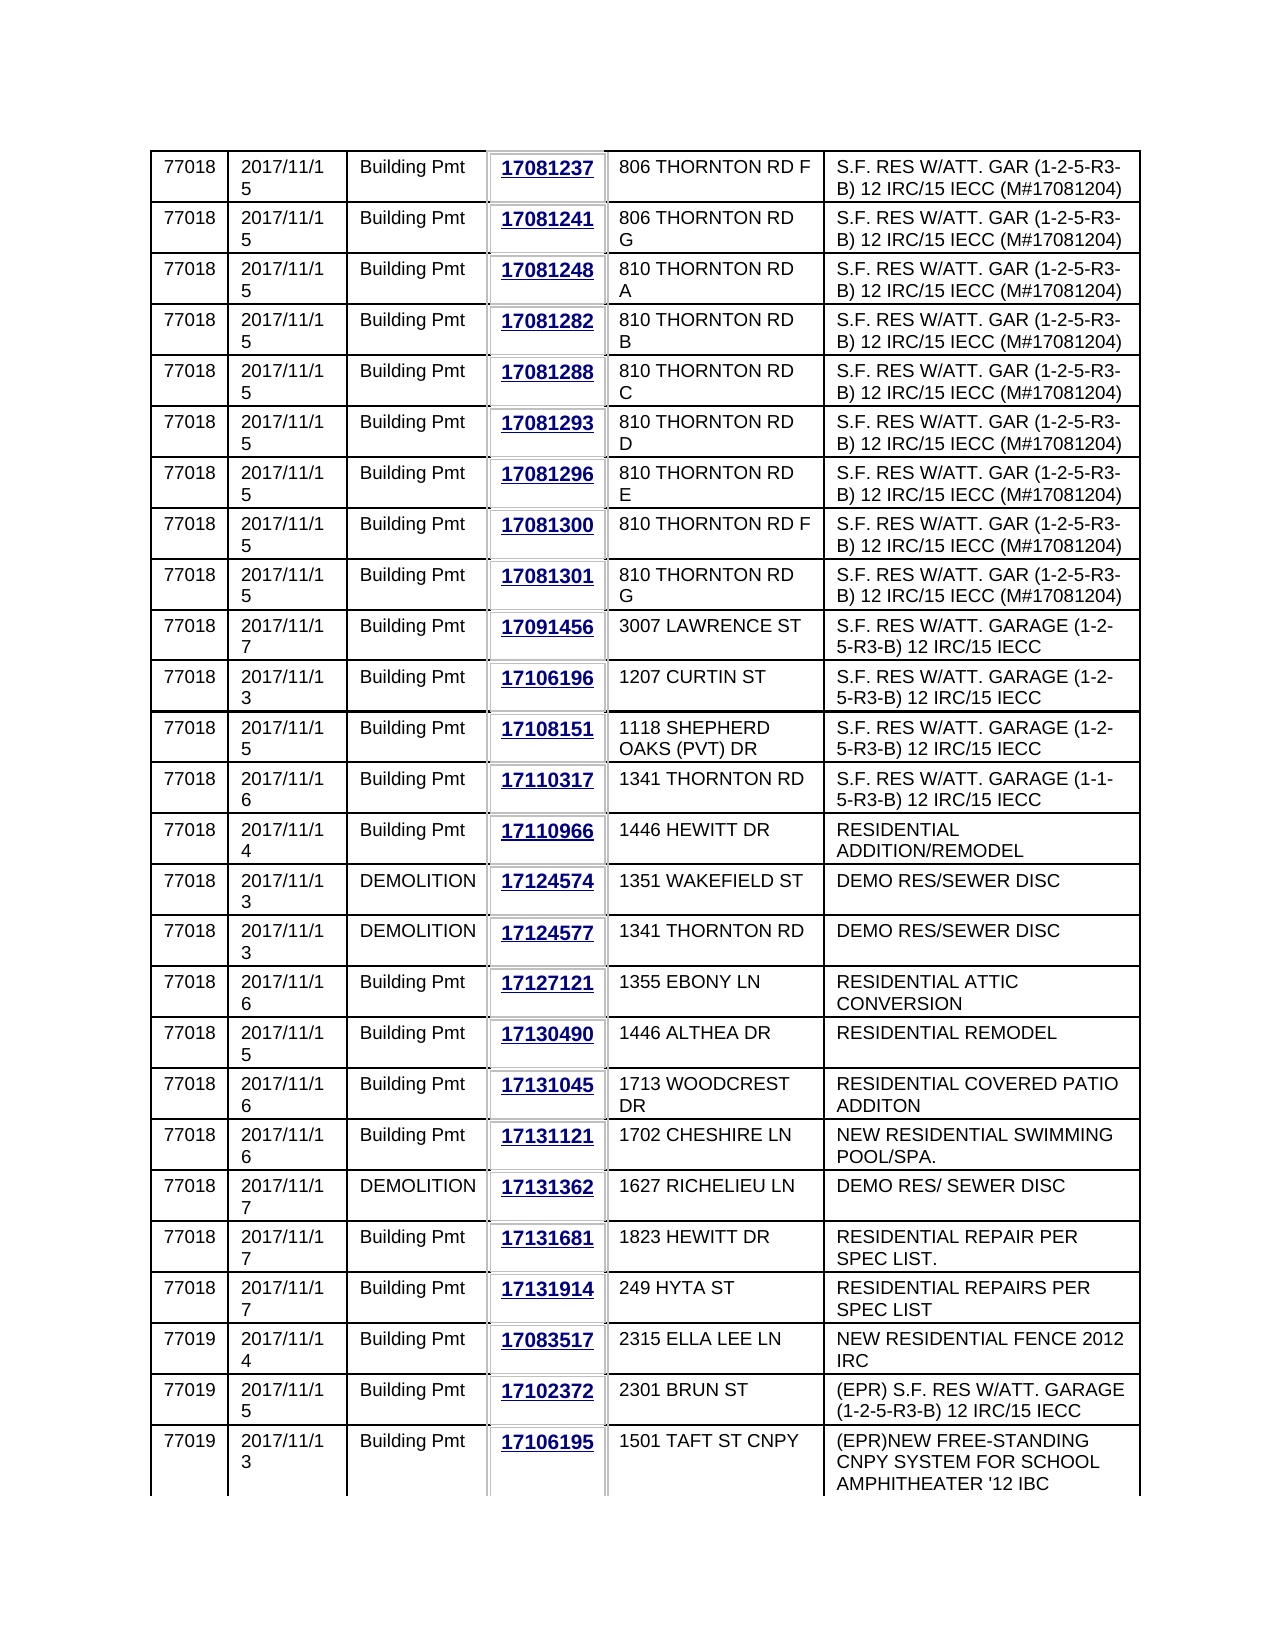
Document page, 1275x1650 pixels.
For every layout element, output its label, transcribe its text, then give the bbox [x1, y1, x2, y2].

table_cell 17083517 [491, 1326, 604, 1372]
table_cell 17081241 [491, 206, 604, 252]
table_cell 77018 [152, 407, 227, 456]
table_cell 17124574 [491, 868, 604, 914]
table_cell RESIDENTIAL ADDITION/REMODEL [825, 814, 1139, 863]
table_cell Building Pmt [348, 560, 486, 608]
table_cell 17127121 [491, 970, 604, 1016]
table_cell Building Pmt [348, 509, 486, 557]
table_cell Building Pmt [348, 305, 486, 354]
table_cell S.F. RES W/ATT. GAR (1-2-5-R3-B) 12 IRC/15 IECC (M#17081204) [825, 458, 1139, 507]
table_cell DEMOLITION [348, 916, 486, 965]
table_cell 17081248 [491, 257, 604, 303]
table_cell 1207 CURTIN ST [609, 661, 823, 710]
table_cell 17081237 [491, 155, 604, 201]
table_cell 2017/11/17 [229, 611, 346, 659]
table_cell 810 THORNTON RD D [609, 407, 823, 456]
table_cell Building Pmt [348, 814, 486, 863]
table_cell 77018 [152, 1120, 227, 1169]
table_cell 17091456 [491, 613, 604, 659]
table_cell 810 THORNTON RD F [609, 509, 823, 557]
table_cell S.F. RES W/ATT. GARAGE (1-2-5-R3-B) 12 IRC/15 IECC [825, 611, 1139, 659]
table_cell S.F. RES W/ATT. GAR (1-2-5-R3-B) 12 IRC/15 IECC (M#17081204) [825, 560, 1139, 608]
table_cell S.F. RES W/ATT. GARAGE (1-2-5-R3-B) 12 IRC/15 IECC [825, 713, 1139, 761]
table_cell Building Pmt [348, 254, 486, 303]
table_cell 810 THORNTON RD B [609, 305, 823, 354]
table_cell 77018 [152, 254, 227, 303]
table_cell S.F. RES W/ATT. GAR (1-2-5-R3-B) 12 IRC/15 IECC (M#17081204) [825, 356, 1139, 405]
table_cell 1501 TAFT ST CNPY [609, 1426, 823, 1496]
table_cell Building Pmt [348, 661, 486, 710]
table_cell 2017/11/15 [229, 356, 346, 405]
table_cell 77018 [152, 1222, 227, 1271]
table_cell RESIDENTIAL COVERED PATIO ADDITON [825, 1069, 1139, 1118]
table_cell 77018 [152, 967, 227, 1016]
table_cell 2017/11/15 [229, 305, 346, 354]
table_cell Building Pmt [348, 152, 486, 201]
table_cell 17081300 [491, 511, 604, 557]
table_cell DEMO RES/SEWER DISC [825, 916, 1139, 965]
table_cell S.F. RES W/ATT. GAR (1-2-5-R3-B) 12 IRC/15 IECC (M#17081204) [825, 254, 1139, 303]
table_cell Building Pmt [348, 1018, 486, 1067]
table_cell Building Pmt [348, 1375, 486, 1423]
table_cell 2301 BRUN ST [609, 1375, 823, 1423]
table_cell 77019 [152, 1324, 227, 1372]
table_cell 1823 HEWITT DR [609, 1222, 823, 1271]
table_cell 2017/11/15 [229, 407, 346, 456]
table_cell 77018 [152, 814, 227, 863]
table_cell 17081301 [491, 562, 604, 608]
table_cell RESIDENTIAL ATTIC CONVERSION [825, 967, 1139, 1016]
table_cell Building Pmt [348, 1426, 486, 1496]
table_cell 77018 [152, 203, 227, 252]
table_cell 249 HYTA ST [609, 1273, 823, 1322]
table_cell 1341 THORNTON RD [609, 763, 823, 812]
table_cell 2017/11/16 [229, 763, 346, 812]
table_cell 2017/11/15 [229, 152, 346, 201]
table_cell RESIDENTIAL REPAIRS PER SPEC LIST [825, 1273, 1139, 1322]
table_cell 2017/11/16 [229, 1120, 346, 1169]
table_cell 77018 [152, 560, 227, 608]
table_cell S.F. RES W/ATT. GAR (1-2-5-R3-B) 12 IRC/15 IECC (M#17081204) [825, 305, 1139, 354]
table_cell S.F. RES W/ATT. GARAGE (1-1-5-R3-B) 12 IRC/15 IECC [825, 763, 1139, 812]
table_cell 810 THORNTON RD A [609, 254, 823, 303]
table_cell NEW RESIDENTIAL FENCE 2012 IRC [825, 1324, 1139, 1372]
table_cell 77018 [152, 713, 227, 761]
table_cell 17108151 [491, 715, 604, 761]
table_cell 2017/11/15 [229, 1018, 346, 1067]
table_cell Building Pmt [348, 458, 486, 507]
table_cell Building Pmt [348, 356, 486, 405]
table_cell 2017/11/13 [229, 865, 346, 914]
table_cell DEMOLITION [348, 865, 486, 914]
table_cell 77018 [152, 152, 227, 201]
table_cell 2017/11/16 [229, 1069, 346, 1118]
table_cell 1702 CHESHIRE LN [609, 1120, 823, 1169]
table_cell 17130490 [491, 1021, 604, 1067]
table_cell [825, 152, 1139, 201]
table_cell 2017/11/14 [229, 1324, 346, 1372]
table_cell Building Pmt [348, 763, 486, 812]
table_cell 77018 [152, 458, 227, 507]
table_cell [825, 203, 1139, 252]
table_cell 77019 [152, 1375, 227, 1423]
table_cell (EPR)NEW FREE-STANDING CNPY SYSTEM FOR SCHOOL AMPHITHEATER '12 IBC [825, 1426, 1139, 1496]
table_cell 17131045 [491, 1072, 604, 1118]
table_cell Building Pmt [348, 1324, 486, 1372]
table_cell 77018 [152, 356, 227, 405]
table_cell 2017/11/15 [229, 254, 346, 303]
table_cell S.F. RES W/ATT. GAR (1-2-5-R3-B) 12 IRC/15 IECC (M#17081204) [825, 407, 1139, 456]
table_cell 1355 EBONY LN [609, 967, 823, 1016]
table_cell DEMO RES/ SEWER DISC [825, 1171, 1139, 1220]
table_cell 2017/11/15 [229, 458, 346, 507]
table_cell 77018 [152, 611, 227, 659]
table_cell 17081282 [491, 308, 604, 354]
table_cell 2017/11/15 [229, 203, 346, 252]
table_cell 17131121 [491, 1123, 604, 1169]
table_cell 77018 [152, 1018, 227, 1067]
table_cell 2017/11/13 [229, 661, 346, 710]
table_cell 2017/11/15 [229, 509, 346, 557]
table_cell RESIDENTIAL REMODEL [825, 1018, 1139, 1067]
table_cell 77018 [152, 1069, 227, 1118]
table_cell Building Pmt [348, 1069, 486, 1118]
table_cell RESIDENTIAL REPAIR PER SPEC LIST. [825, 1222, 1139, 1271]
table_cell Building Pmt [348, 967, 486, 1016]
table_cell 2017/11/17 [229, 1171, 346, 1220]
table_cell NEW RESIDENTIAL SWIMMING POOL/SPA. [825, 1120, 1139, 1169]
table_cell 17131681 [491, 1225, 604, 1271]
table_cell Building Pmt [348, 1273, 486, 1322]
table_cell 1627 RICHELIEU LN [609, 1171, 823, 1220]
table_cell 2017/11/13 [229, 1426, 346, 1496]
table_cell 2017/11/16 [229, 967, 346, 1016]
table_cell DEMO RES/SEWER DISC [825, 865, 1139, 914]
table_cell 77018 [152, 661, 227, 710]
table_cell 77018 [152, 916, 227, 965]
table_cell 2315 ELLA LEE LN [609, 1324, 823, 1372]
table_cell 2017/11/14 [229, 814, 346, 863]
table_cell 17106195 [491, 1428, 604, 1496]
table_cell 810 THORNTON RD G [609, 560, 823, 608]
table_cell 2017/11/15 [229, 1375, 346, 1423]
table_cell Building Pmt [348, 1222, 486, 1271]
table_cell 1446 HEWITT DR [609, 814, 823, 863]
table_cell 810 THORNTON RD C [609, 356, 823, 405]
table_cell 1446 ALTHEA DR [609, 1018, 823, 1067]
table_cell 77018 [152, 763, 227, 812]
table_cell 17081293 [491, 410, 604, 456]
table_cell 1351 WAKEFIELD ST [609, 865, 823, 914]
table_cell 77018 [152, 305, 227, 354]
table_cell 77019 [152, 1426, 227, 1496]
table_cell Building Pmt [348, 407, 486, 456]
table_cell 2017/11/17 [229, 1222, 346, 1271]
table_cell Building Pmt [348, 1120, 486, 1169]
table_cell 17110966 [491, 817, 604, 863]
table_cell 2017/11/15 [229, 560, 346, 608]
table_cell 77018 [152, 509, 227, 557]
table_cell 77018 [152, 1171, 227, 1220]
table_cell DEMOLITION [348, 1171, 486, 1220]
table_cell 806 THORNTON RD F [609, 152, 823, 201]
table_cell 17102372 [491, 1377, 604, 1423]
table_cell 17131914 [491, 1275, 604, 1322]
table_cell 77018 [152, 1273, 227, 1322]
table_cell 806 THORNTON RD G [609, 203, 823, 252]
table_cell 77018 [152, 865, 227, 914]
table_cell Building Pmt [348, 611, 486, 659]
table_cell S.F. RES W/ATT. GARAGE (1-2-5-R3-B) 12 IRC/15 IECC [825, 661, 1139, 710]
table_cell 810 THORNTON RD E [609, 458, 823, 507]
table_cell 3007 LAWRENCE ST [609, 611, 823, 659]
table_cell 1341 THORNTON RD [609, 916, 823, 965]
table_cell 2017/11/17 [229, 1273, 346, 1322]
table_cell 17106196 [491, 664, 604, 710]
table_cell 17081288 [491, 358, 604, 405]
table_cell 17124577 [491, 919, 604, 965]
table_cell Building Pmt [348, 203, 486, 252]
table_cell 2017/11/13 [229, 916, 346, 965]
table_cell 17131362 [491, 1173, 604, 1220]
table_cell 17110317 [491, 766, 604, 812]
table_cell (EPR) S.F. RES W/ATT. GARAGE (1-2-5-R3-B) 12 IRC/15 IECC [825, 1375, 1139, 1423]
table_cell S.F. RES W/ATT. GAR (1-2-5-R3-B) 12 IRC/15 IECC (M#17081204) [825, 509, 1139, 557]
table_cell 2017/11/15 [229, 713, 346, 761]
table_cell 1118 SHEPHERD OAKS (PVT) DR [609, 713, 823, 761]
table_cell 17081296 [491, 460, 604, 507]
table_cell Building Pmt [348, 713, 486, 761]
table_cell 1713 WOODCREST DR [609, 1069, 823, 1118]
